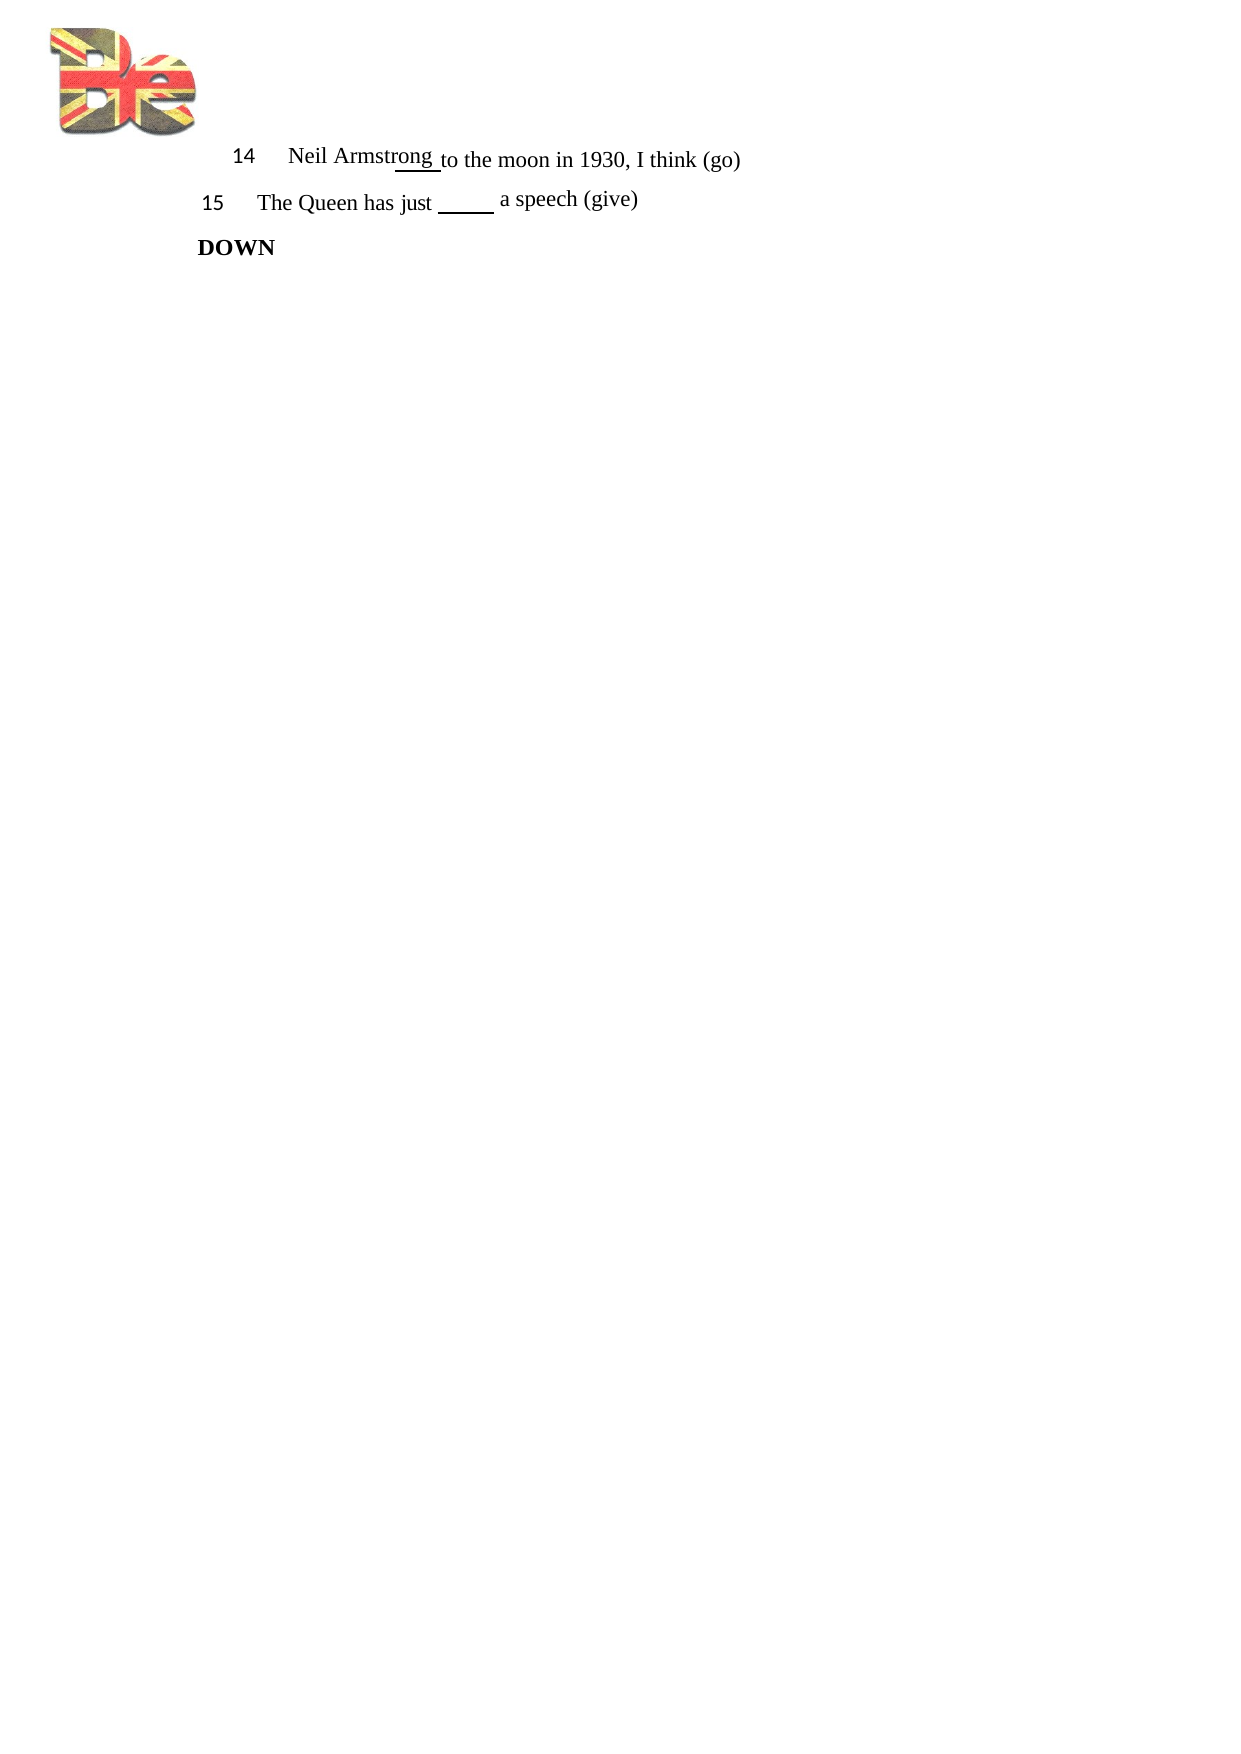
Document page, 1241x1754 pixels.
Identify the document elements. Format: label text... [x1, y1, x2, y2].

list The Queen has just [197, 188, 432, 216]
text DOWN [197, 234, 432, 261]
picture [45, 27, 199, 137]
text to the moon in 1930, I think (go) a speech (give) [440, 146, 744, 212]
list Neil Armstrong [197, 142, 432, 170]
